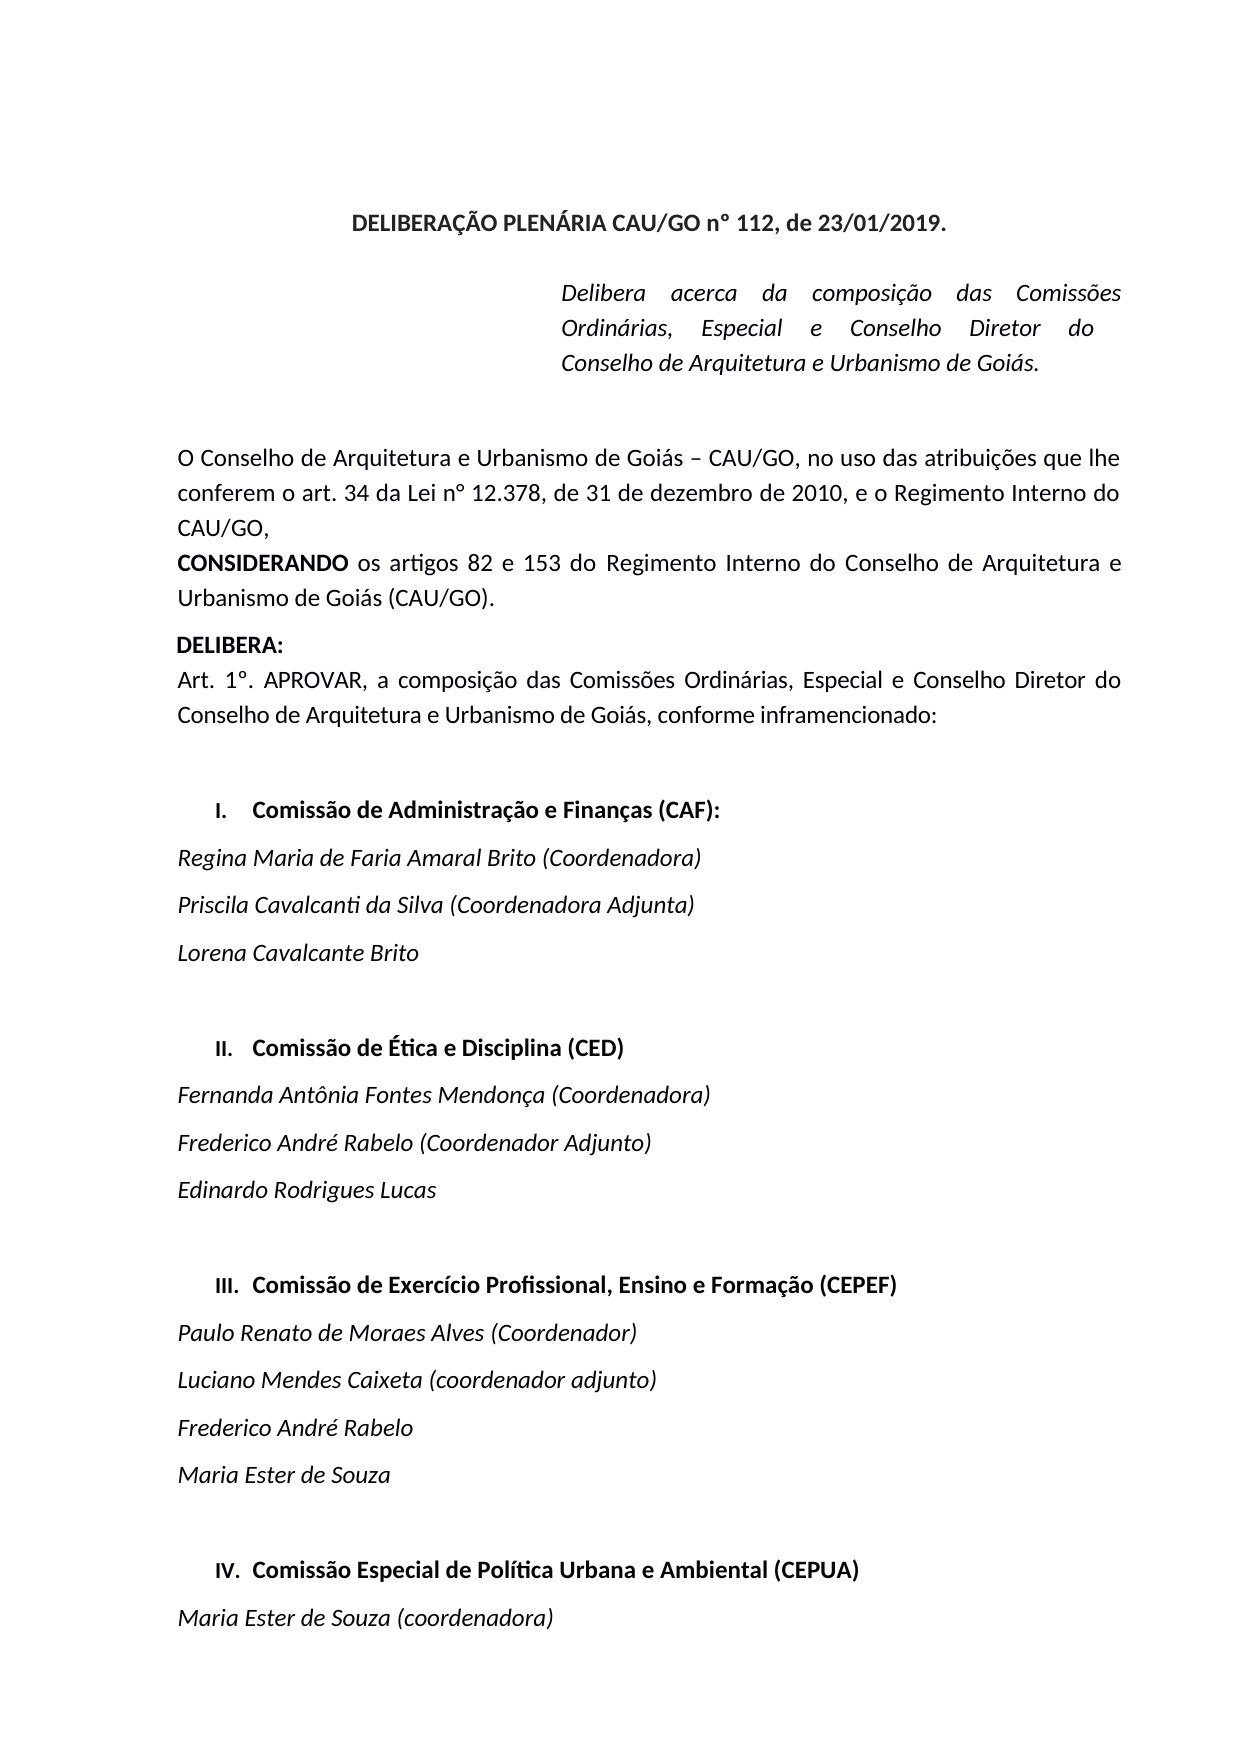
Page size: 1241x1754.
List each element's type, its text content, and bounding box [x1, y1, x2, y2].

text Maria Ester de Souza (coordenadora) [177, 1602, 1122, 1632]
text CONSIDERANDO os artigos 82 e 153 do Regimento Interno do Conselho de Arquitetura e Urbanismo de Goiás (CAU/GO). [177, 547, 1122, 612]
text Frederico André Rabelo [177, 1412, 1122, 1442]
text Edinardo Rodrigues Lucas [177, 1174, 1122, 1205]
list Comissão de Administração e Finanças (CAF): [215, 794, 1122, 825]
text Luciano Mendes Caixeta (coordenador adjunto) [177, 1364, 1122, 1395]
text Art. 1º. APROVAR, a composição das Comissões Ordinárias, Especial e Conselho Diretor do Conselho de Arquitetura e Urbanismo de Goiás, conforme inframencionado: [177, 664, 1122, 730]
text Priscila Cavalcanti da Silva (Coordenadora Adjunta) [177, 889, 1122, 920]
text Paulo Renato de Moraes Alves (Coordenador) [177, 1317, 1122, 1347]
text O Conselho de Arquitetura e Urbanismo de Goiás – CAU/GO, no uso das atribuições que lhe conferem o art. 34 da Lei n° 12.378, de 31 de dezembro de 2010, e o Regimento Interno do CAU/GO, [177, 442, 1122, 542]
list Comissão Especial de Política Urbana e Ambiental (CEPUA) [215, 1554, 1122, 1585]
list Comissão de Exercício Profissional, Ensino e Formação (CEPEF) [215, 1269, 1122, 1300]
text Fernanda Antônia Fontes Mendonça (Coordenadora) [177, 1079, 1122, 1110]
text Delibera acerca da composição das Comissões Ordinárias, Especial e Conselho Diretor do Conselho de Arquitetura e Urbanismo de Goiás. [561, 277, 1122, 377]
text Regina Maria de Faria Amaral Brito (Coordenadora) [177, 842, 1122, 872]
list Comissão de Ética e Disciplina (CED) [215, 1032, 1122, 1062]
text Frederico André Rabelo (Coordenador Adjunto) [177, 1127, 1122, 1157]
text DELIBERAÇÃO PLENÁRIA CAU/GO nº 112, de 23/01/2019. [177, 207, 1122, 237]
text Maria Ester de Souza [177, 1459, 1122, 1490]
text DELIBERA: [176, 629, 1122, 660]
text Lorena Cavalcante Brito [177, 937, 1122, 967]
